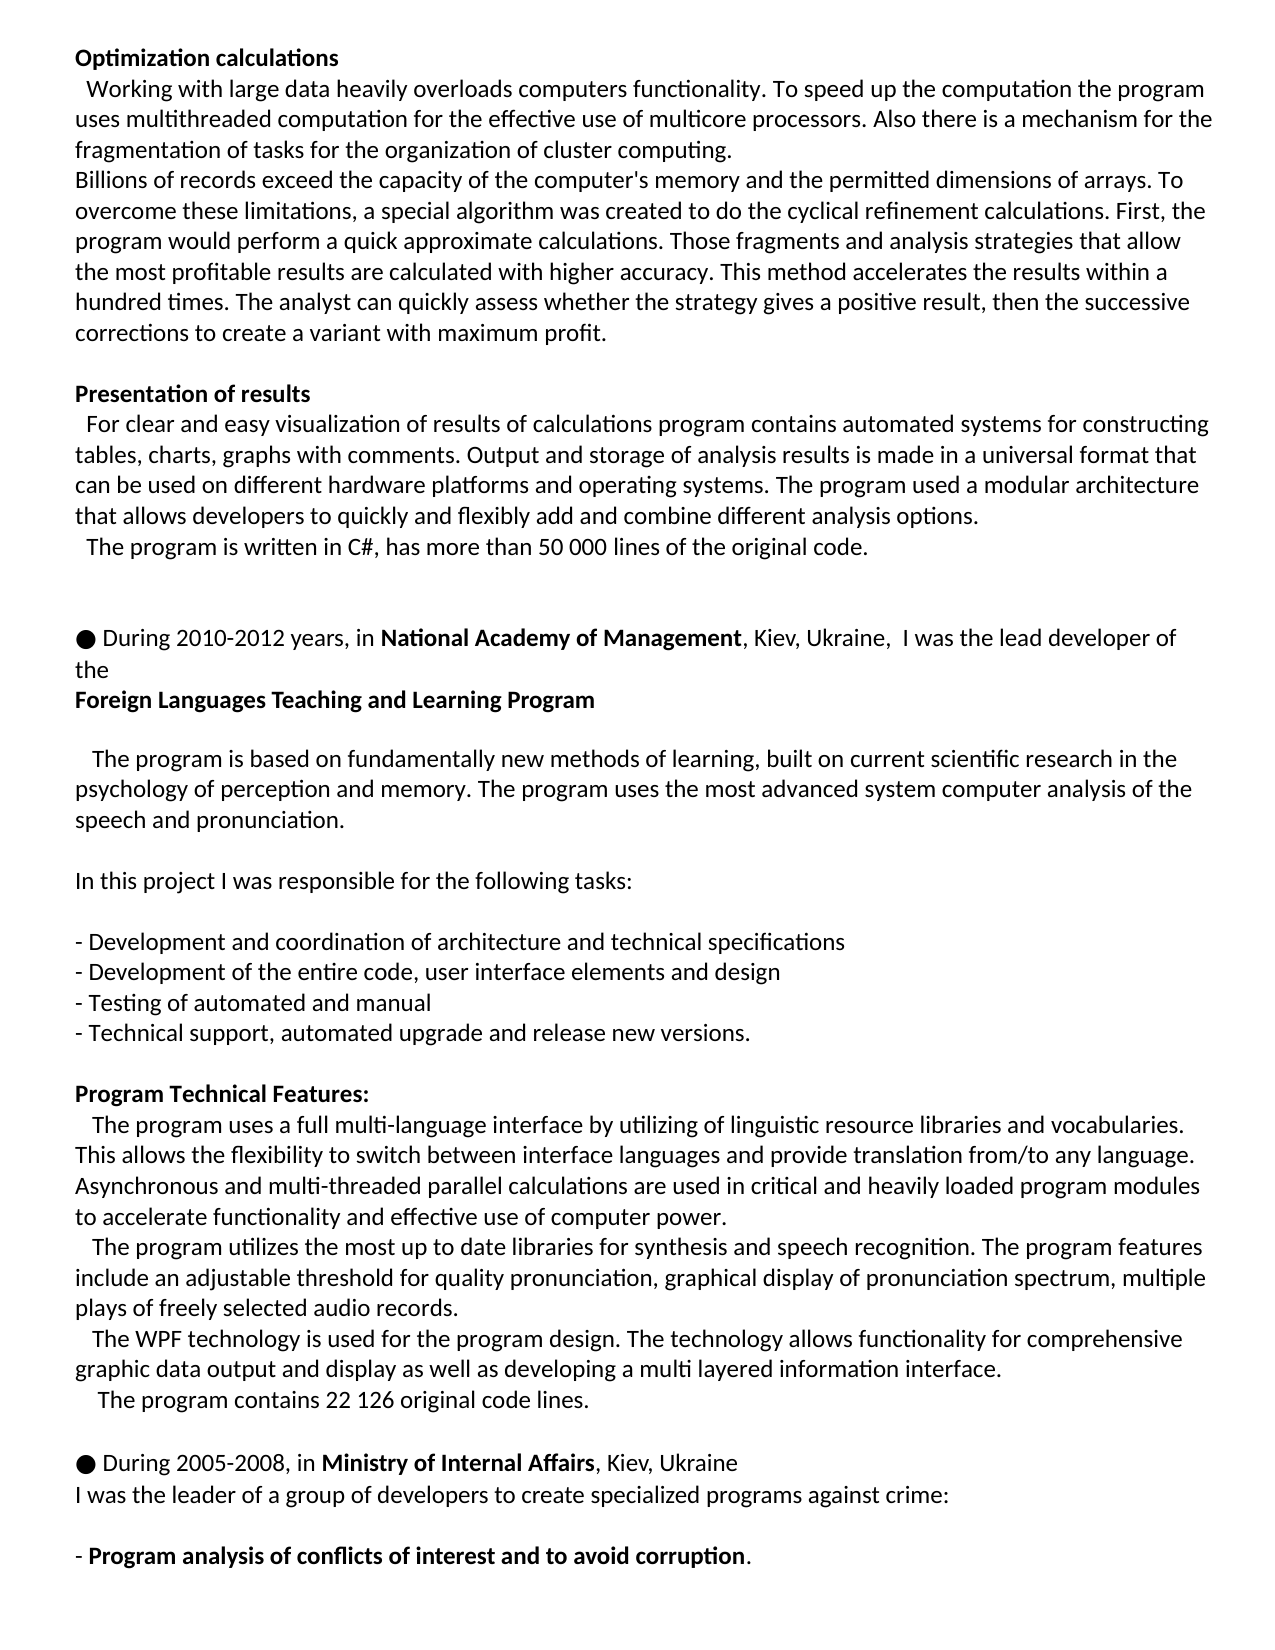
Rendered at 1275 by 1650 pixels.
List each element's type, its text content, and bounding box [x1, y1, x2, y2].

text ● During 2010-2012 years, in National Academy of Management, Kiev, Ukraine, I was the lead developer of the [75, 620, 1216, 684]
text The program is based on fundamentally new methods of learning, built on current scientific research in the psychology of perception and memory. The program uses the most advanced system computer analysis of the speech and pronunciation. In this project I was responsible for the following tasks: - Development and coordination of architecture and technical specifications - Development of the entire code, user interface elements and design - Testing of automated and manual - Technical support, automated upgrade and release new versions. Program Technical Features: The program uses a full multi-language interface by utilizing of linguistic resource libraries and vocabularies. This allows the flexibility to switch between interface languages and provide translation from/to any language. Asynchronous and multi-threaded parallel calculations are used in critical and heavily loaded program modules to accelerate functionality and effective use of computer power. The program utilizes the most up to date libraries for synthesis and speech recognition. The program features include an adjustable threshold for quality pronunciation, graphical display of pronunciation spectrum, multiple plays of freely selected audio records. The WPF technology is used for the program design. The technology allows functionality for comprehensive graphic data output and display as well as developing a multi layered information interface. [75, 743, 1216, 1384]
text I was the leader of a group of developers to create specialized programs against crime: [75, 1479, 1216, 1509]
text The program contains 22 126 original code lines. [75, 1384, 1216, 1414]
text - Program analysis of conflicts of interest and to avoid corruption. [75, 1540, 1216, 1570]
text Presentation of results For clear and easy visualization of results of calculations program contains automated systems for constructing tables, charts, graphs with comments. Output and storage of analysis results is made in a universal format that can be used on different hardware platforms and operating systems. The program used a modular architecture that allows developers to quickly and flexibly add and combine different analysis options. The program is written in C#, has more than 50 000 lines of the original code. [75, 347, 1216, 561]
text Foreign Languages Teaching and Learning Program [75, 684, 1216, 715]
text ● During 2005-2008, in Ministry of Internal Affairs, Kiev, Ukraine [75, 1445, 1216, 1479]
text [75, 12, 1216, 347]
